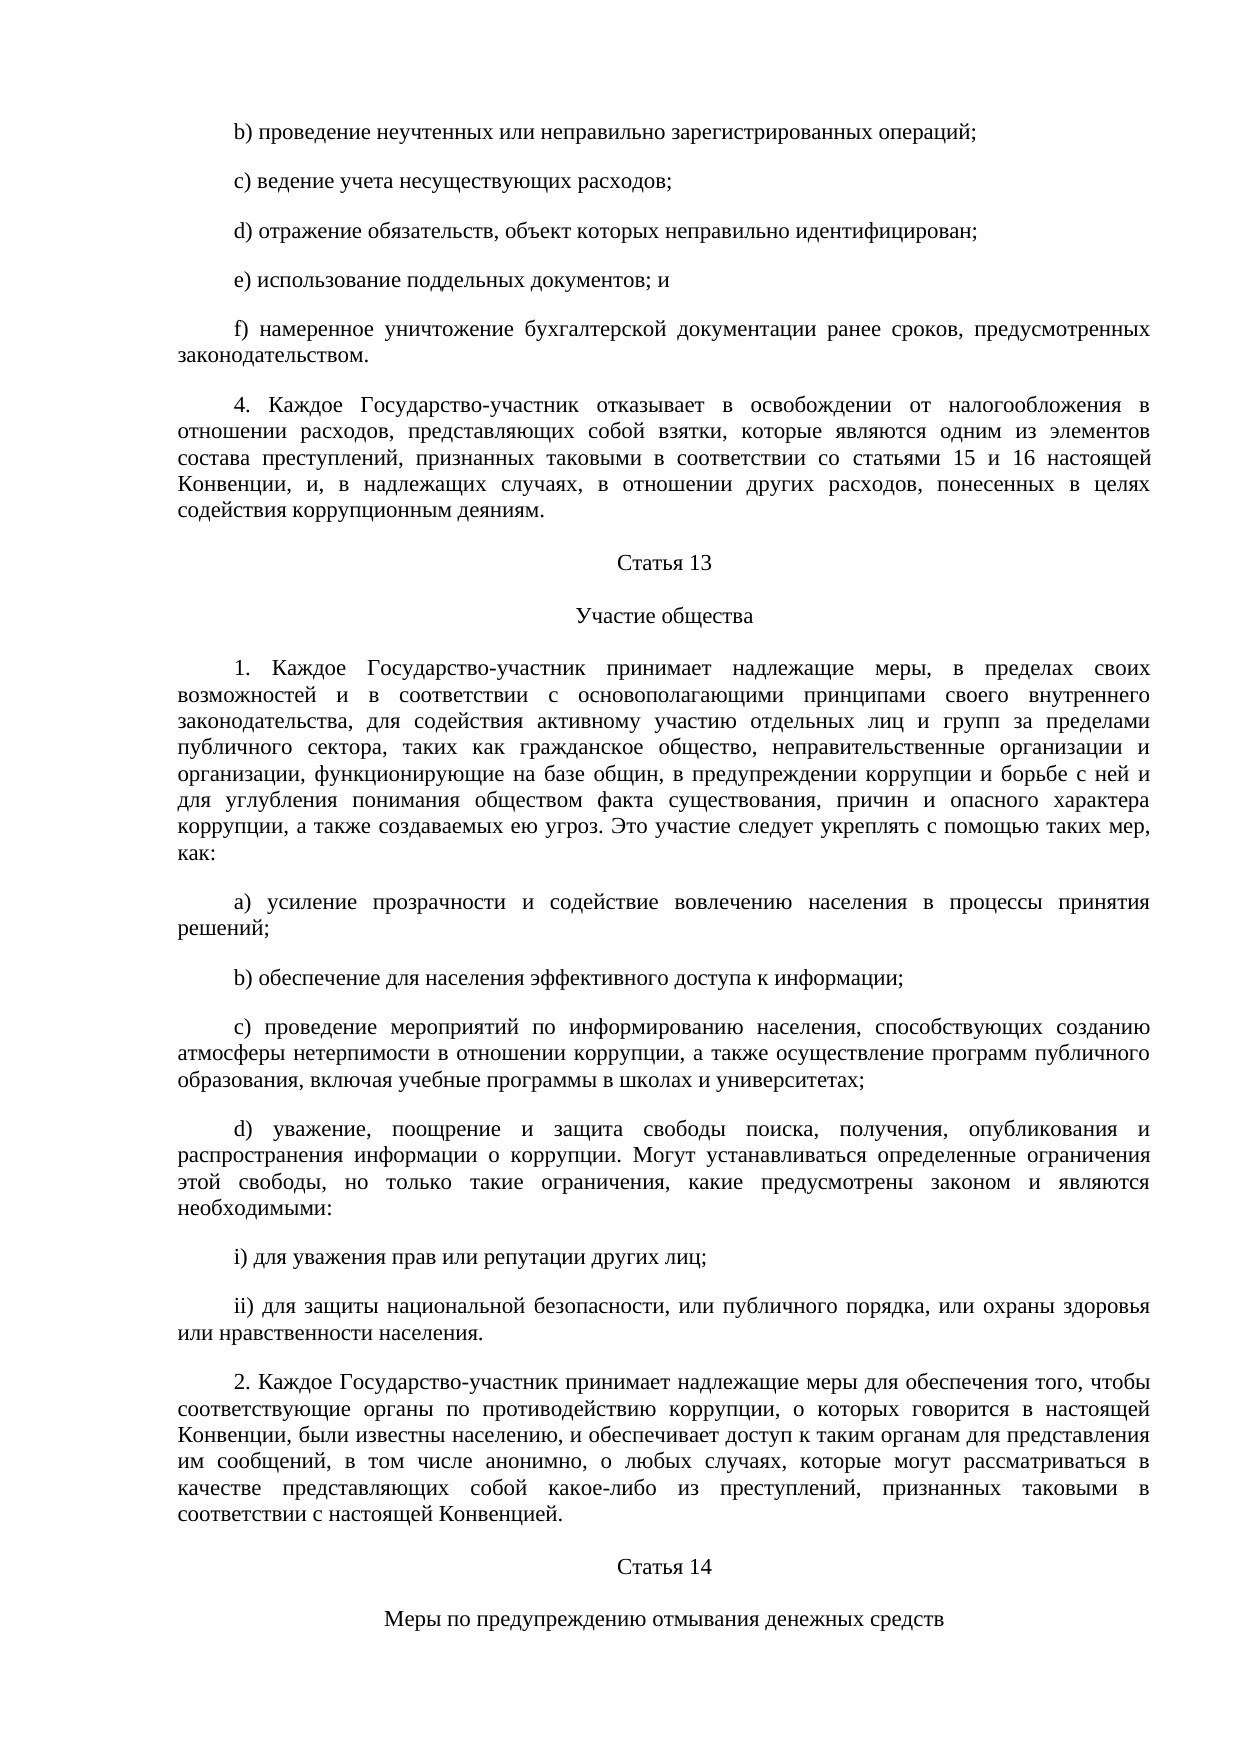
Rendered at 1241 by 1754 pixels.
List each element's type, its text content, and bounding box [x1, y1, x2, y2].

text c) проведение мероприятий по информированию населения, способствующих созданию атмосферы нетерпимости в отношении коррупции, а также осуществление программ публичного образования, включая учебные программы в школах и университетах; [177, 1013, 1152, 1092]
text d) уважение, поощрение и защита свободы поиска, получения, опубликования и распространения информации о коррупции. Могут устанавливаться определенные ограничения этой свободы, но только такие ограничения, какие предусмотрены законом и являются необходимыми: [177, 1115, 1152, 1220]
text e) использование поддельных документов; и [177, 266, 1152, 292]
text Меры по предупреждению отмывания денежных средств [177, 1605, 1152, 1632]
text c) ведение учета несуществующих расходов; [177, 167, 1152, 194]
text 4. Каждое Государство-участник отказывает в освобождении от налогообложения в отношении расходов, представляющих собой взятки, которые являются одним из элементов состава преступлений, признанных таковыми в соответствии со статьями 15 и 16 настоящей Конвенции, и, в надлежащих случаях, в отношении других расходов, понесенных в целях содействия коррупционным деяниям. [177, 391, 1152, 523]
text i) для уважения прав или репутации других лиц; [177, 1243, 1152, 1270]
text ii) для защиты национальной безопасности, или публичного порядка, или охраны здоровья или нравственности населения. [177, 1293, 1152, 1345]
text Статья 13 [177, 549, 1152, 575]
text b) проведение неучтенных или неправильно зарегистрированных операций; [177, 118, 1152, 144]
text Статья 14 [177, 1553, 1152, 1579]
text a) усиление прозрачности и содействие вовлечению населения в процессы принятия решений; [177, 888, 1152, 941]
text 1. Каждое Государство-участник принимает надлежащие меры, в пределах своих возможностей и в соответствии с основополагающими принципами своего внутреннего законодательства, для содействия активному участию отдельных лиц и групп за пределами публичного сектора, таких как гражданское общество, неправительственные организации и организации, функционирующие на базе общин, в предупреждении коррупции и борьбе с ней и для углубления понимания обществом факта существования, причин и опасного характера коррупции, а также создаваемых ею угроз. Это участие следует укреплять с помощью таких мер, как: [177, 654, 1152, 865]
text Участие общества [177, 602, 1152, 628]
text f) намеренное уничтожение бухгалтерской документации ранее сроков, предусмотренных законодательством. [177, 315, 1152, 368]
text 2. Каждое Государство-участник принимает надлежащие меры для обеспечения того, чтобы соответствующие органы по противодействию коррупции, о которых говорится в настоящей Конвенции, были известны населению, и обеспечивает доступ к таким органам для представления им сообщений, в том числе анонимно, о любых случаях, которые могут рассматриваться в качестве представляющих собой какое-либо из преступлений, признанных таковыми в соответствии с настоящей Конвенцией. [177, 1368, 1152, 1526]
text b) обеспечение для населения эффективного доступа к информации; [177, 964, 1152, 990]
text d) отражение обязательств, объект которых неправильно идентифицирован; [177, 217, 1152, 243]
